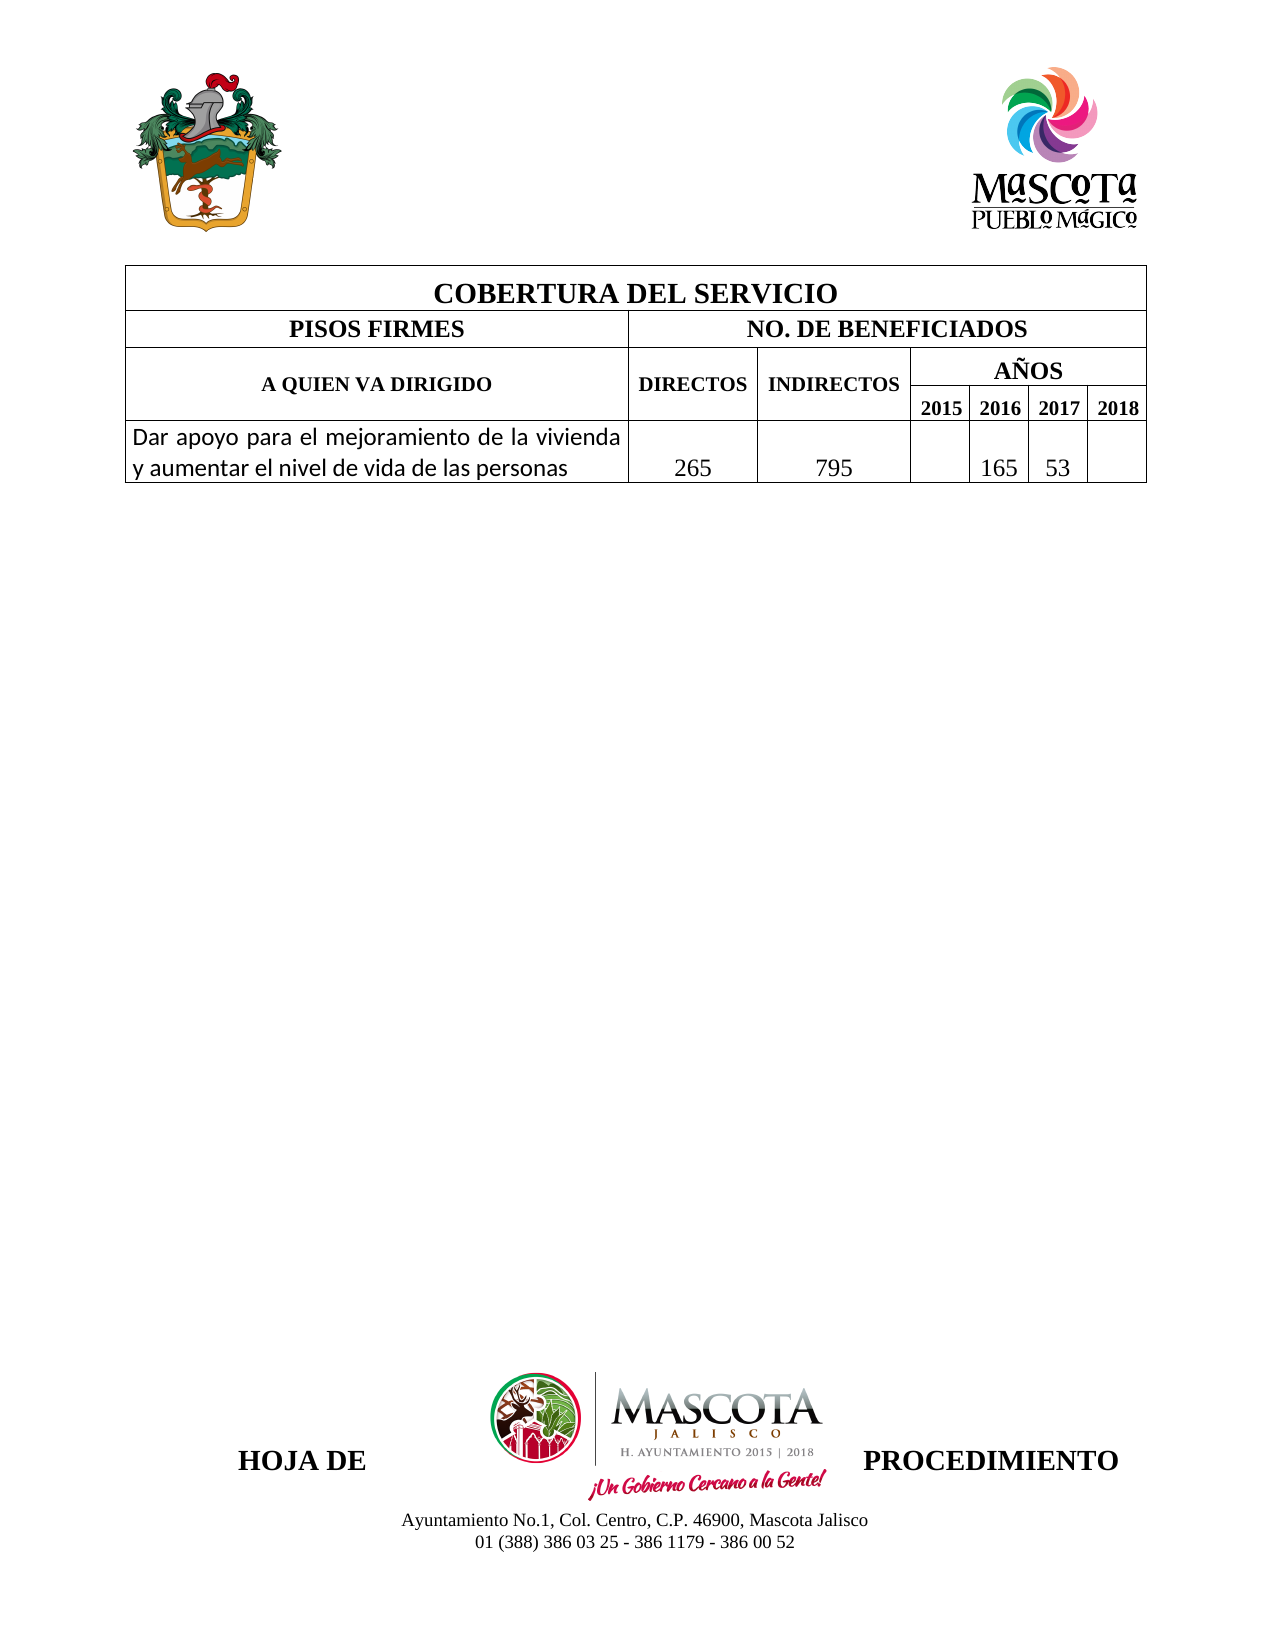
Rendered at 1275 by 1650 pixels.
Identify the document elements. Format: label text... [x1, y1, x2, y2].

table_cell 2015 [911, 386, 969, 420]
table_cell Dar apoyo para el mejoramiento de la vivienda y aumentar el nivel de vida de las personas [126, 421, 628, 482]
table_cell 53 [1029, 421, 1087, 482]
picture [490, 1372, 827, 1444]
table_cell 165 [970, 421, 1028, 482]
table_cell INDIRECTOS [758, 348, 910, 420]
table_cell 2017 [1029, 386, 1087, 420]
table_cell AÑOS [911, 348, 1146, 384]
table_cell [1088, 421, 1146, 482]
table_header COBERTURA DEL SERVICIO [126, 266, 1146, 309]
table_cell 795 [758, 421, 910, 482]
picture [490, 1477, 827, 1501]
picture [971, 67, 1137, 229]
picture [132, 73, 282, 232]
table_cell A QUIEN VA DIRIGIDO [126, 348, 628, 420]
table_cell 2018 [1088, 386, 1146, 420]
table_cell 2016 [970, 386, 1028, 420]
table_cell PISOS FIRMES [126, 311, 628, 347]
table_cell DIRECTOS [629, 348, 757, 420]
table_cell [911, 421, 969, 482]
table_cell NO. DE BENEFICIADOS [629, 311, 1146, 347]
table_cell 265 [629, 421, 757, 482]
text HOJA DE PROCEDIMIENTO [133, 1444, 1137, 1477]
